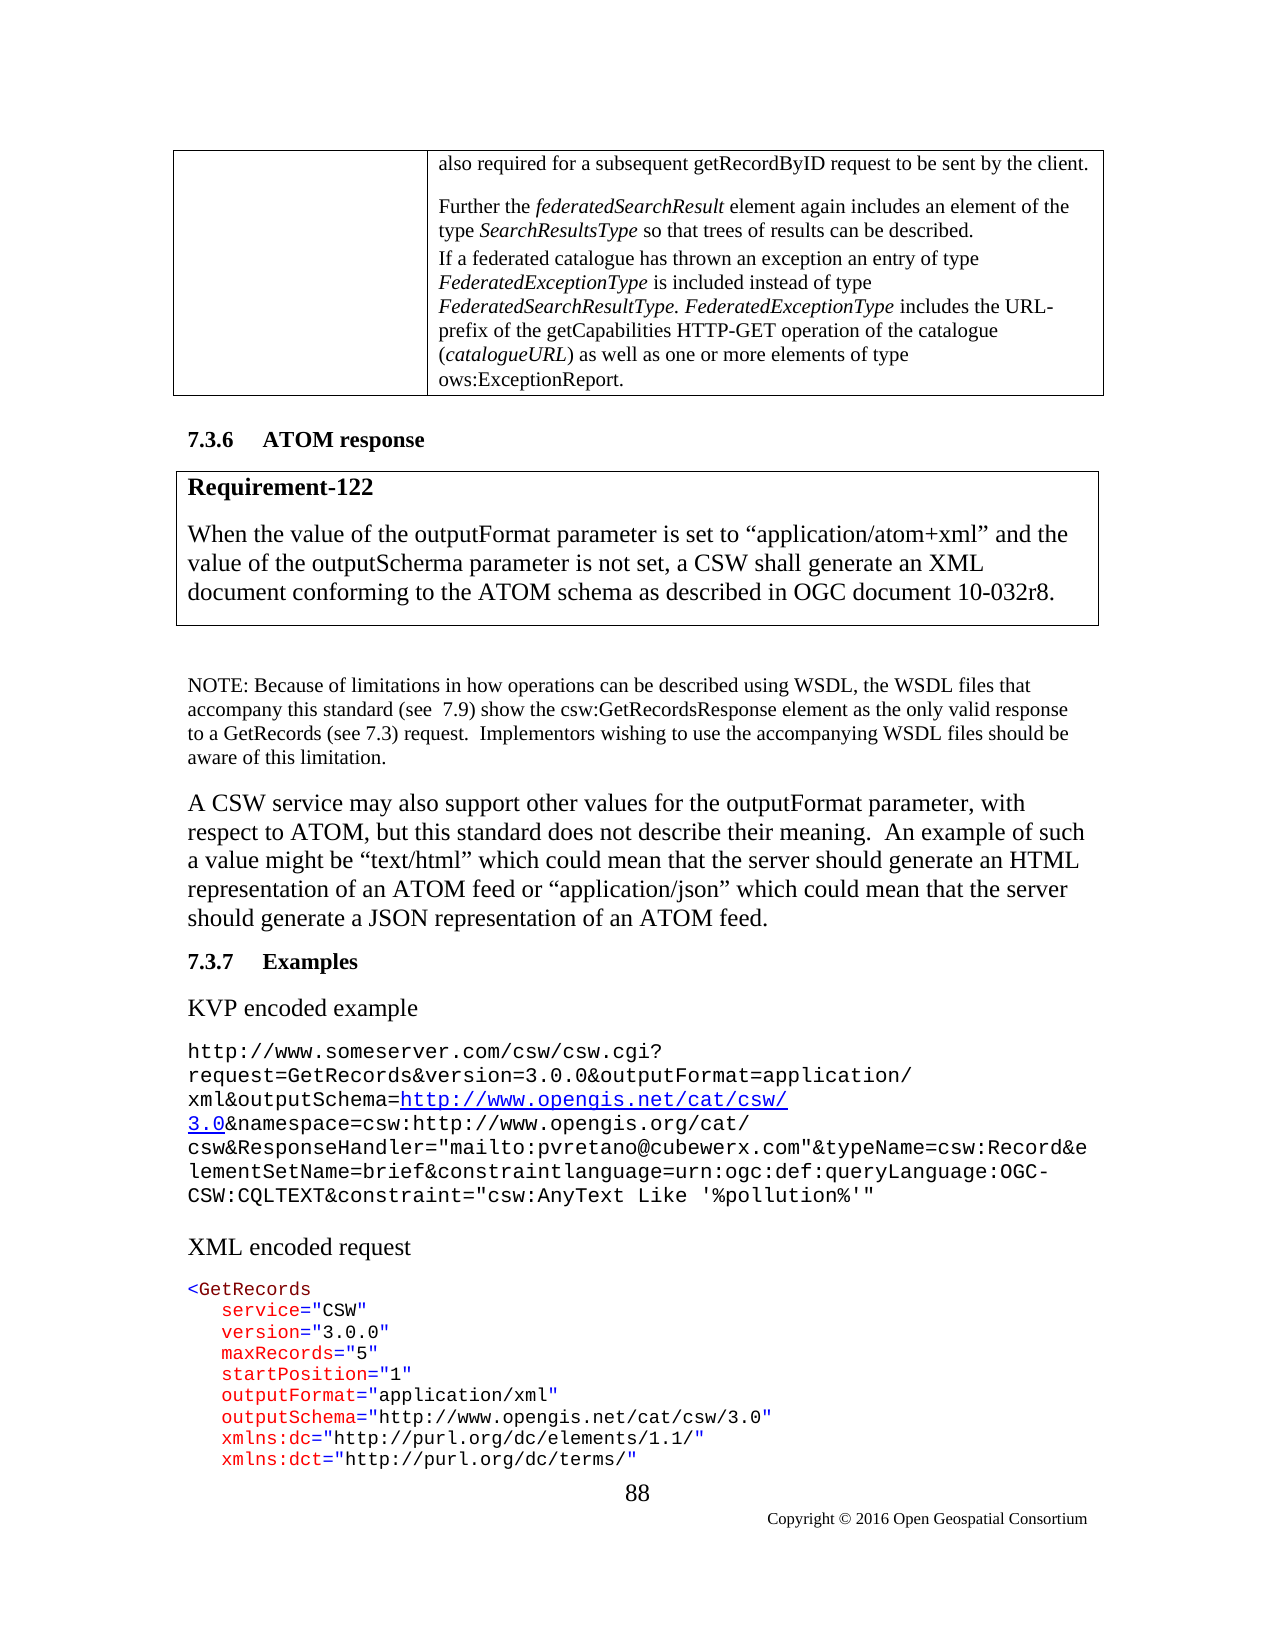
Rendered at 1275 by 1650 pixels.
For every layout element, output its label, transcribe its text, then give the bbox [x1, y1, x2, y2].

text outputSchema="http://www.opengis.net/cat/csw/3.0" [187, 1407, 1087, 1429]
subtitle ATOM response [187, 428, 1087, 452]
subtitle Examples [187, 951, 1087, 974]
text maxRecords="5" [187, 1344, 1087, 1365]
text NOTE: Because of limitations in how operations can be described using WSDL, the WSDL files that accompany this standard (see 7.9) show the csw:GetRecordsResponse element as the only valid response to a GetRecords (see 7.3) request. Implementors wishing to use the accompanying WSDL files should be aware of this limitation. [187, 673, 1087, 769]
text startPosition="1" [187, 1365, 1087, 1386]
text xmlns:dct="http://purl.org/dc/terms/" [187, 1450, 1087, 1471]
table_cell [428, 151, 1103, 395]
text A CSW service may also support other values for the outputFormat parameter, with respect to ATOM, but this standard does not describe their meaning. An example of such a value might be “text/html” which could mean that the server should generate an HTML representation of an ATOM feed or “application/json” which could mean that the server should generate a JSON representation of an ATOM feed. [187, 788, 1087, 932]
text service="CSW" [187, 1301, 1087, 1322]
text XML encoded request [187, 1232, 1087, 1261]
text version="3.0.0" [187, 1322, 1087, 1344]
text <GetRecords [187, 1280, 1087, 1301]
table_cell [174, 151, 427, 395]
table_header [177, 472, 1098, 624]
text http://www.someserver.com/csw/csw.cgi?request=GetRecords&version=3.0.0&outputFormat=application/xml&outputSchema=http://www.opengis.net/cat/csw/3.0&namespace=csw:http://www.opengis.org/cat/csw&ResponseHandler="mailto:pvretano@cubewerx.com"&typeName=csw:Record&elementSetName=brief&constraintlanguage=urn:ogc:def:queryLanguage:OGC-CSW:CQLTEXT&constraint="csw:AnyText Like '%pollution%'" [187, 1041, 1087, 1208]
text KVP encoded example [187, 993, 1087, 1022]
text xmlns:dc="http://purl.org/dc/elements/1.1/" [187, 1429, 1087, 1450]
text outputFormat="application/xml" [187, 1386, 1087, 1407]
